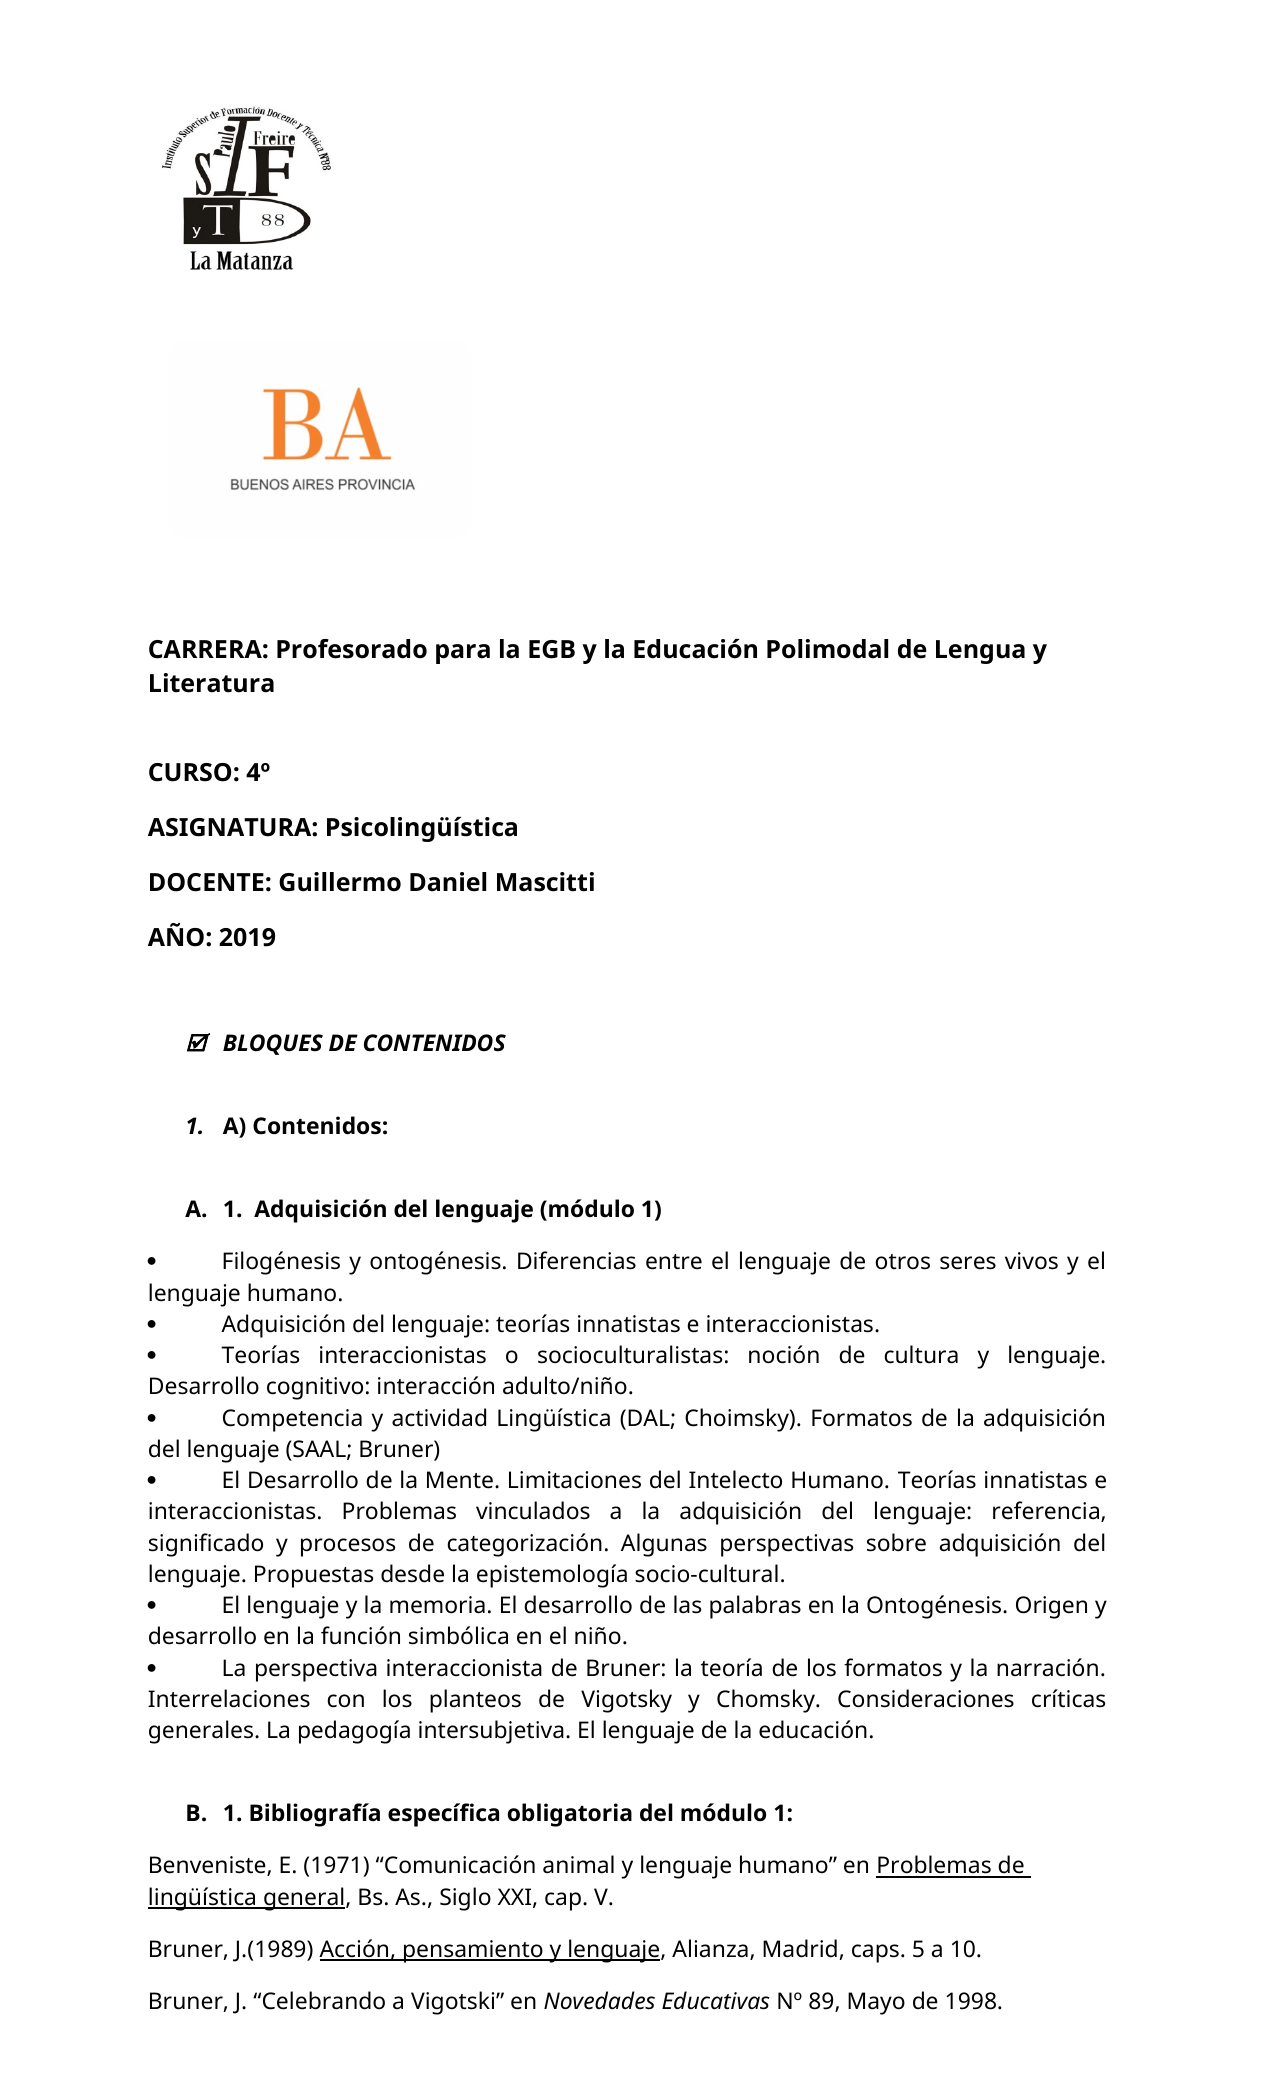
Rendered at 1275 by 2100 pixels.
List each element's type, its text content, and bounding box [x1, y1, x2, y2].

text ASIGNATURA: Psicolingüística [148, 810, 1107, 844]
list La perspectiva interaccionista de Bruner: la teoría de los formatos y la narración. Interrelaciones con los planteos de Vigotsky y Chomsky. Consideraciones críticas generales. La pedagogía intersubjetiva. El lenguaje de la educación. [148, 1652, 1107, 1745]
text CARRERA: Profesorado para la EGB y la Educación Polimodal de Lengua y Literatura [148, 632, 1107, 700]
list El lenguaje y la memoria. El desarrollo de las palabras en la Ontogénesis. Origen y desarrollo en la función simbólica en el niño. [148, 1589, 1107, 1652]
list El Desarrollo de la Mente. Limitaciones del Intelecto Humano. Teorías innatistas e interaccionistas. Problemas vinculados a la adquisición del lenguaje: referencia, significado y procesos de categorización. Algunas perspectivas sobre adquisición del lenguaje. Propuestas desde la epistemología socio-cultural. [148, 1464, 1107, 1589]
list Adquisición del lenguaje: teorías innatistas e interaccionistas. [148, 1308, 1107, 1339]
list 1. Adquisición del lenguaje (módulo 1) [185, 1193, 1107, 1224]
list Teorías interaccionistas o socioculturalistas: noción de cultura y lenguaje. Desarrollo cognitivo: interacción adulto/niño. [148, 1339, 1107, 1402]
picture [153, 103, 334, 271]
picture [180, 352, 460, 527]
text DOCENTE: Guillermo Daniel Mascitti [148, 865, 1107, 899]
text CURSO: 4º [148, 755, 1107, 789]
list Filogénesis y ontogénesis. Diferencias entre el lenguaje de otros seres vivos y el lenguaje humano. [148, 1245, 1107, 1308]
text Benveniste, E. (1971) “Comunicación animal y lenguaje humano” en Problemas de lingüística general, Bs. As., Siglo XXI, cap. V. [148, 1849, 1107, 1912]
list 1. Bibliografía específica obligatoria del módulo 1: [185, 1797, 1107, 1829]
list A) Contenidos: [185, 1110, 1107, 1141]
text Bruner, J. “Celebrando a Vigotski” en Novedades Educativas Nº 89, Mayo de 1998. [148, 1985, 1107, 2016]
list Competencia y actividad Lingüística (DAL; Choimsky). Formatos de la adquisición del lenguaje (SAAL; Bruner) [148, 1402, 1107, 1464]
text AÑO: 2019 [148, 919, 1107, 954]
list BLOQUES DE CONTENIDOS [185, 1027, 1107, 1058]
text Bruner, J.(1989) Acción, pensamiento y lenguaje, Alianza, Madrid, caps. 5 a 10. [148, 1933, 1107, 1964]
